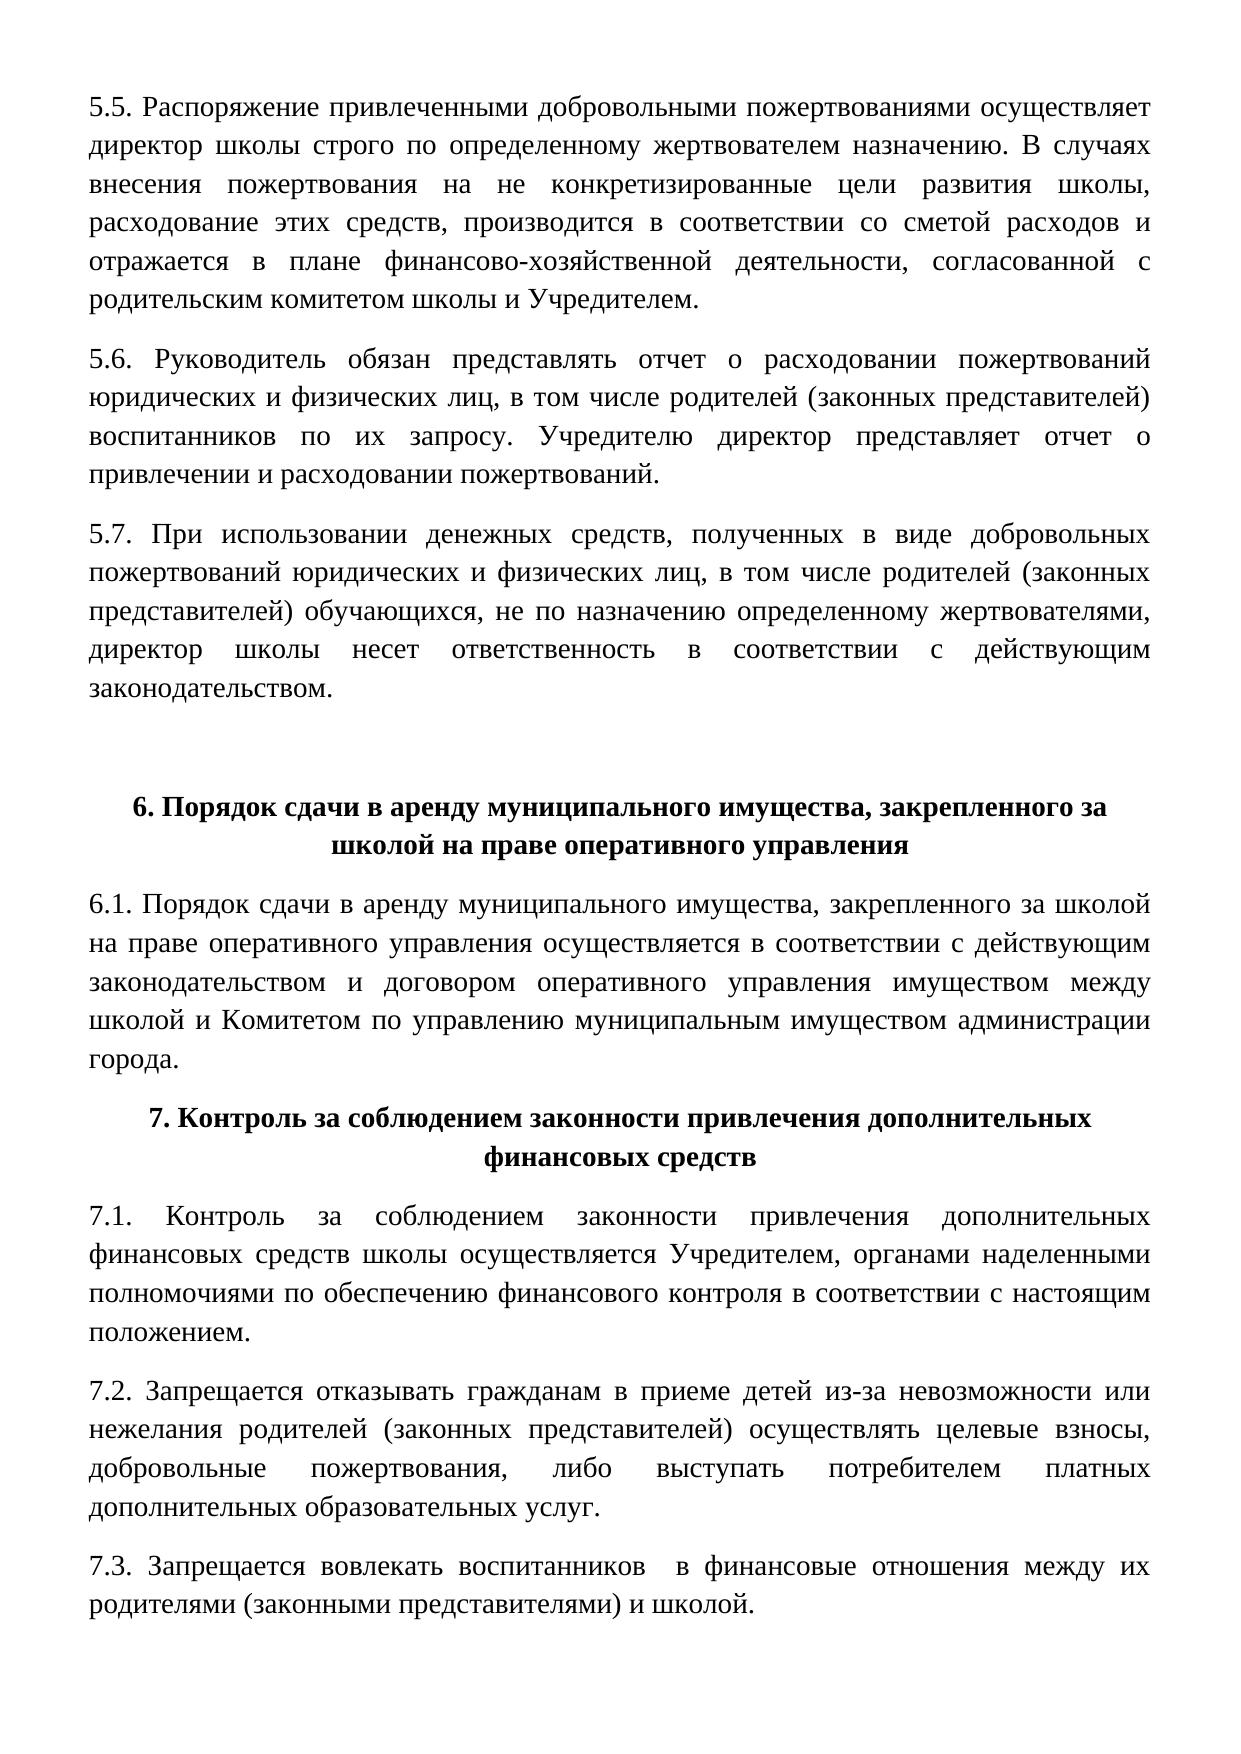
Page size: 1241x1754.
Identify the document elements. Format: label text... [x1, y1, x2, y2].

text 6. Порядок сдачи в аренду муниципального имущества, закрепленного за школой на праве оперативного управления [89, 789, 1152, 861]
text 7.2. Запрещается отказывать гражданам в приеме детей из-за невозможности или нежелания родителей (законных представителей) осуществлять целевые взносы, добровольные пожертвования, либо выступать потребителем платных дополнительных образовательных услуг. [89, 1373, 1152, 1522]
text 7.3. Запрещается вовлекать воспитанников в финансовые отношения между их родителями (законными представителями) и школой. [89, 1548, 1152, 1620]
text 5.5. Распоряжение привлеченными добровольными пожертвованиями осуществляет директор школы строго по определенному жертвователем назначению. В случаях внесения пожертвования на не конкретизированные цели развития школы, расходование этих средств, производится в соответствии со сметой расходов и отражается в плане финансово-хозяйственной деятельности, согласованной с родительским комитетом школы и Учредителем. [89, 89, 1152, 315]
text 7.1. Контроль за соблюдением законности привлечения дополнительных финансовых средств школы осуществляется Учредителем, органами наделенными полномочиями по обеспечению финансового контроля в соответствии с настоящим положением. [89, 1198, 1152, 1347]
text 7. Контроль за соблюдением законности привлечения дополнительных финансовых средств [89, 1100, 1152, 1172]
text 5.7. При использовании денежных средств, полученных в виде добровольных пожертвований юридических и физических лиц, в том числе родителей (законных представителей) обучающихся, не по назначению определенному жертвователями, директор школы несет ответственность в соответствии с действующим законодательством. [89, 516, 1152, 703]
text 5.6. Руководитель обязан представлять отчет о расходовании пожертвований юридических и физических лиц, в том числе родителей (законных представителей) воспитанников по их запросу. Учредителю директор представляет отчет о привлечении и расходовании пожертвований. [89, 341, 1152, 490]
text 6.1. Порядок сдачи в аренду муниципального имущества, закрепленного за школой на праве оперативного управления осуществляется в соответствии с действующим законодательством и договором оперативного управления имуществом между школой и Комитетом по управлению муниципальным имуществом администрации города. [89, 887, 1152, 1074]
